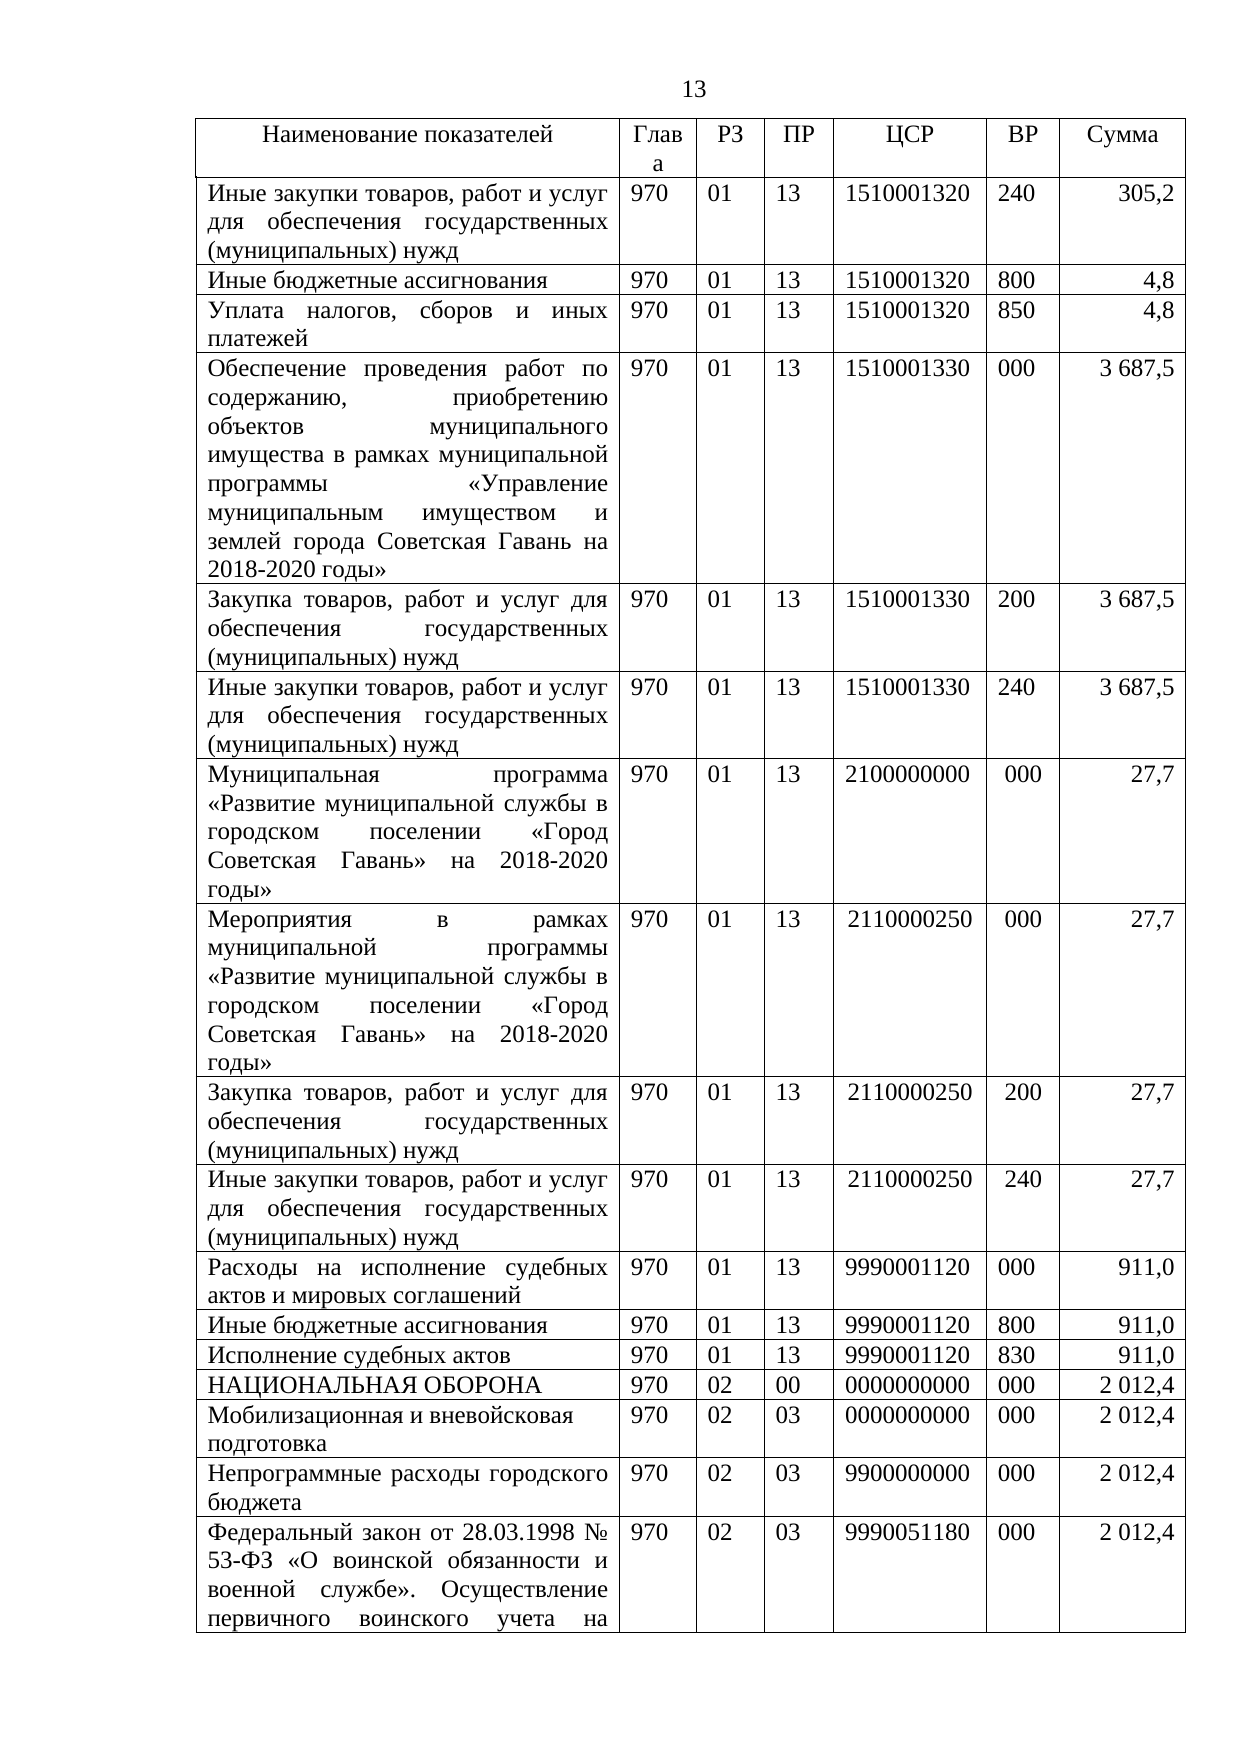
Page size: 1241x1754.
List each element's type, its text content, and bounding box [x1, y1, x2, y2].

table_cell 970 [620, 1340, 696, 1369]
table_cell 000 [987, 1252, 1059, 1309]
table_cell 13 [765, 759, 833, 903]
table_cell 02 [697, 1458, 764, 1516]
table_cell 13 [765, 265, 833, 294]
table_cell 02 [697, 1517, 764, 1632]
table_cell Иные закупки товаров, работ и услуг для обеспечения государственных (муниципальных) нужд [197, 178, 619, 264]
table_cell 01 [697, 1340, 764, 1369]
table_cell 13 [765, 353, 833, 583]
table_cell 9990001120 [834, 1310, 986, 1339]
table_cell 02 [697, 1400, 764, 1457]
table_cell 13 [765, 178, 833, 264]
table_cell 4,8 [1060, 295, 1185, 352]
table_cell Непрограммные расходы городского бюджета [197, 1458, 619, 1516]
table_cell 970 [620, 1252, 696, 1309]
table_cell 000 [987, 1400, 1059, 1457]
table_cell 01 [697, 178, 764, 264]
table_cell 2 012,4 [1060, 1370, 1185, 1399]
table_cell 00 [765, 1370, 833, 1399]
table_cell 911,0 [1060, 1310, 1185, 1339]
table_cell 000 [987, 1370, 1059, 1399]
table_cell 01 [697, 759, 764, 903]
table_header РЗ [697, 119, 764, 177]
table_cell 000 [987, 759, 1059, 903]
table_header Наименование показателей [196, 119, 619, 177]
table_cell 1510001330 [834, 672, 986, 758]
table_cell 1510001320 [834, 295, 986, 352]
table_cell 970 [620, 1400, 696, 1457]
table_cell 03 [765, 1517, 833, 1632]
table_cell 970 [620, 178, 696, 264]
table_cell Иные бюджетные ассигнования [197, 1310, 619, 1339]
table_cell 200 [987, 584, 1059, 671]
table_cell 13 [765, 1165, 833, 1251]
table_cell Иные закупки товаров, работ и услуг для обеспечения государственных (муниципальных) нужд [197, 672, 619, 758]
table_cell 27,7 [1060, 1077, 1185, 1163]
table_cell 27,7 [1060, 759, 1185, 903]
table_cell 01 [697, 584, 764, 671]
table_cell 1510001320 [834, 178, 986, 264]
table_cell Иные закупки товаров, работ и услуг для обеспечения государственных (муниципальных) нужд [197, 1165, 619, 1251]
table_cell 2110000250 [834, 1077, 986, 1163]
table_cell 13 [765, 1252, 833, 1309]
table_cell 2100000000 [834, 759, 986, 903]
table_cell 27,7 [1060, 1165, 1185, 1251]
table_cell 3 687,5 [1060, 672, 1185, 758]
table_cell 13 [765, 1340, 833, 1369]
table_cell Мероприятия в рамках муниципальной программы «Развитие муниципальной службы в городском поселении «Город Советская Гавань» на 2018-2020 годы» [197, 904, 619, 1076]
table_cell 01 [697, 904, 764, 1076]
table_cell Закупка товаров, работ и услуг для обеспечения государственных (муниципальных) нужд [197, 584, 619, 671]
table_cell 13 [765, 1310, 833, 1339]
table_cell 970 [620, 1370, 696, 1399]
table_cell 01 [697, 672, 764, 758]
table_cell 2110000250 [834, 1165, 986, 1251]
table_cell 970 [620, 295, 696, 352]
table_cell 0000000000 [834, 1370, 986, 1399]
table_cell 13 [765, 295, 833, 352]
table_cell 305,2 [1060, 178, 1185, 264]
table_cell 01 [697, 1165, 764, 1251]
table_cell 2 012,4 [1060, 1400, 1185, 1457]
table_cell 000 [987, 1458, 1059, 1516]
table_cell НАЦИОНАЛЬНАЯ ОБОРОНА [197, 1370, 619, 1399]
table_cell Муниципальная программа «Развитие муниципальной службы в городском поселении «Город Советская Гавань» на 2018-2020 годы» [197, 759, 619, 903]
table_cell 01 [697, 1252, 764, 1309]
table_cell 200 [987, 1077, 1059, 1163]
table_cell 970 [620, 265, 696, 294]
table_cell 2 012,4 [1060, 1458, 1185, 1516]
table_cell 911,0 [1060, 1252, 1185, 1309]
table_cell 2110000250 [834, 904, 986, 1076]
table_cell 9990051180 [834, 1517, 986, 1632]
table_cell 13 [765, 584, 833, 671]
table_cell 1510001330 [834, 353, 986, 583]
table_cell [197, 1517, 619, 1632]
table_cell 9990001120 [834, 1252, 986, 1309]
table_header ЦСР [834, 119, 986, 177]
table_cell 27,7 [1060, 904, 1185, 1076]
table_cell 13 [765, 904, 833, 1076]
table_cell 03 [765, 1400, 833, 1457]
table_cell Расходы на исполнение судебных актов и мировых соглашений [197, 1252, 619, 1309]
table_cell 800 [987, 265, 1059, 294]
table_cell 3 687,5 [1060, 584, 1185, 671]
table_cell Исполнение судебных актов [197, 1340, 619, 1369]
table_cell 02 [697, 1370, 764, 1399]
table_cell 4,8 [1060, 265, 1185, 294]
table_cell 1510001320 [834, 265, 986, 294]
table_cell 240 [987, 178, 1059, 264]
table_cell 970 [620, 584, 696, 671]
table_cell 01 [697, 353, 764, 583]
table_cell Мобилизационная и вневойсковая подготовка [197, 1400, 619, 1457]
table_cell 13 [765, 672, 833, 758]
table_cell 970 [620, 759, 696, 903]
table_cell 970 [620, 1458, 696, 1516]
table_cell 2 012,4 [1060, 1517, 1185, 1632]
table_cell 850 [987, 295, 1059, 352]
table_cell Иные бюджетные ассигнования [197, 265, 619, 294]
table_cell 970 [620, 904, 696, 1076]
table_cell 240 [987, 1165, 1059, 1251]
table_cell 240 [987, 672, 1059, 758]
table_cell 01 [697, 1310, 764, 1339]
table_cell 9990001120 [834, 1340, 986, 1369]
table_cell 01 [697, 295, 764, 352]
table_header Глава [620, 119, 696, 177]
table_cell 9900000000 [834, 1458, 986, 1516]
table_cell 970 [620, 1310, 696, 1339]
table_header Сумма [1060, 119, 1185, 177]
table_cell 3 687,5 [1060, 353, 1185, 583]
table_cell Закупка товаров, работ и услуг для обеспечения государственных (муниципальных) нужд [197, 1077, 619, 1163]
table_header ВР [987, 119, 1059, 177]
table_cell 1510001330 [834, 584, 986, 671]
table_cell 03 [765, 1458, 833, 1516]
table_cell 970 [620, 1517, 696, 1632]
table_cell 01 [697, 1077, 764, 1163]
table_cell 970 [620, 672, 696, 758]
table_cell 970 [620, 1165, 696, 1251]
table_cell 970 [620, 1077, 696, 1163]
table_cell 830 [987, 1340, 1059, 1369]
table_cell Уплата налогов, сборов и иных платежей [197, 295, 619, 352]
table_cell 000 [987, 353, 1059, 583]
table_cell Обеспечение проведения работ по содержанию, приобретению объектов муниципального имущества в рамках муниципальной программы «Управление муниципальным имуществом и землей города Советская Гавань на 2018-2020 годы» [197, 353, 619, 583]
table_cell 970 [620, 353, 696, 583]
table_cell 000 [987, 904, 1059, 1076]
table_cell 000 [987, 1517, 1059, 1632]
table_cell 0000000000 [834, 1400, 986, 1457]
table_header ПР [765, 119, 833, 177]
table_cell 800 [987, 1310, 1059, 1339]
table_cell 01 [697, 265, 764, 294]
table_cell 13 [765, 1077, 833, 1163]
table_cell 911,0 [1060, 1340, 1185, 1369]
